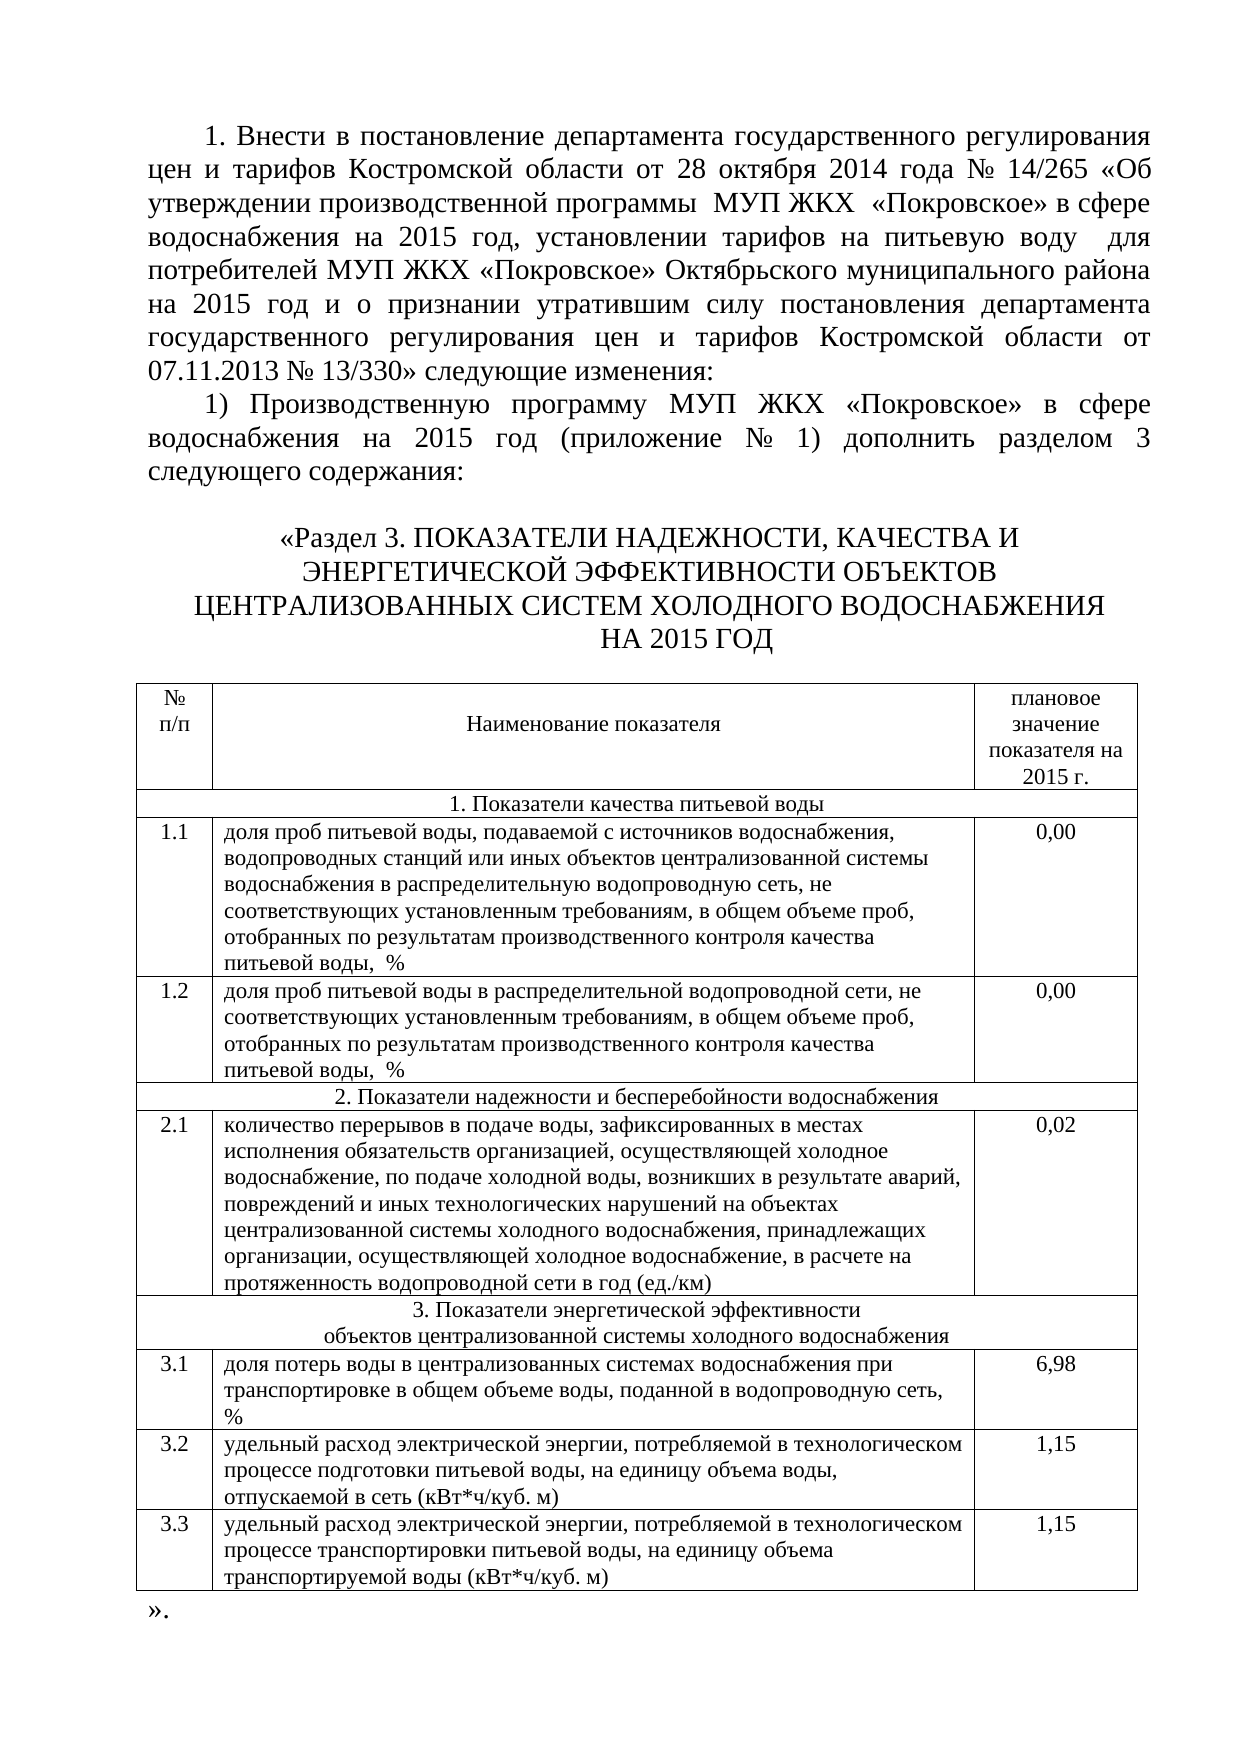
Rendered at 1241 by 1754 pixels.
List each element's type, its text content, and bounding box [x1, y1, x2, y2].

text 1) Производственную программу МУП ЖКХ «Покровское» в сфере водоснабжения на 2015 год (приложение № 1) дополнить разделом 3 следующего содержания: [148, 386, 1152, 487]
table_header № п/п [137, 684, 212, 789]
table_cell 1.2 [137, 977, 212, 1082]
table_cell 3.1 [137, 1350, 212, 1429]
text ». [148, 1591, 1152, 1625]
table_cell удельный расход электрической энергии, потребляемой в технологическом процессе подготовки питьевой воды, на единицу объема воды, отпускаемой в сеть (кВт*ч/куб. м) [213, 1430, 974, 1509]
table_header Наименование показателя [213, 684, 974, 789]
table_cell удельный расход электрической энергии, потребляемой в технологическом процессе транспортировки питьевой воды, на единицу объема транспортируемой воды (кВт*ч/куб. м) [213, 1510, 974, 1590]
table_cell 3.3 [137, 1510, 212, 1590]
text «Раздел 3. ПОКАЗАТЕЛИ НАДЕЖНОСТИ, КАЧЕСТВА И ЭНЕРГЕТИЧЕСКОЙ ЭФФЕКТИВНОСТИ ОБЪЕКТОВ ЦЕНТРАЛИЗОВАННЫХ СИСТЕМ ХОЛОДНОГО ВОДОСНАБЖЕНИЯ [148, 521, 1152, 621]
table_cell 1,15 [975, 1430, 1137, 1509]
table_cell 6,98 [975, 1350, 1137, 1429]
table_cell 2. Показатели надежности и бесперебойности водоснабжения [137, 1083, 1137, 1110]
table_cell 1,15 [975, 1510, 1137, 1590]
table_cell 3. Показатели энергетической эффективности объектов централизованной системы холодного водоснабжения [137, 1296, 1137, 1349]
table_cell 2.1 [137, 1111, 212, 1295]
table_cell количество перерывов в подаче воды, зафиксированных в местах исполнения обязательств организацией, осуществляющей холодное водоснабжение, по подаче холодной воды, возникших в результате аварий, повреждений и иных технологических нарушений на объектах централизованной системы холодного водоснабжения, принадлежащих организации, осуществляющей холодное водоснабжение, в расчете на протяженность водопроводной сети в год (ед./км) [213, 1111, 974, 1295]
table_cell 1.1 [137, 818, 212, 976]
table_cell доля потерь воды в централизованных системах водоснабжения при транспортировке в общем объеме воды, поданной в водопроводную сеть, % [213, 1350, 974, 1429]
table_header плановое значение показателя на 2015 г. [975, 684, 1137, 789]
table_cell доля проб питьевой воды в распределительной водопроводной сети, не соответствующих установленным требованиям, в общем объеме проб, отобранных по результатам производственного контроля качества питьевой воды, % [213, 977, 974, 1082]
table_cell 0,00 [975, 818, 1137, 976]
text НА 2015 ГОД [148, 621, 1152, 655]
table_cell 1. Показатели качества питьевой воды [137, 790, 1137, 817]
table_cell 0,02 [975, 1111, 1137, 1295]
table_cell 0,00 [975, 977, 1137, 1082]
text 1. Внести в постановление департамента государственного регулирования цен и тарифов Костромской области от 28 октября 2014 года № 14/265 «Об утверждении производственной программы МУП ЖКХ «Покровское» в сфере водоснабжения на 2015 год, установлении тарифов на питьевую воду для потребителей МУП ЖКХ «Покровское» Октябрьского муниципального района на 2015 год и о признании утратившим силу постановления департамента государственного регулирования цен и тарифов Костромской области от 07.11.2013 № 13/330» следующие изменения: [148, 118, 1152, 386]
table_cell доля проб питьевой воды, подаваемой с источников водоснабжения, водопроводных станций или иных объектов централизованной системы водоснабжения в распределительную водопроводную сеть, не соответствующих установленным требованиям, в общем объеме проб, отобранных по результатам производственного контроля качества питьевой воды, % [213, 818, 974, 976]
table_cell 3.2 [137, 1430, 212, 1509]
